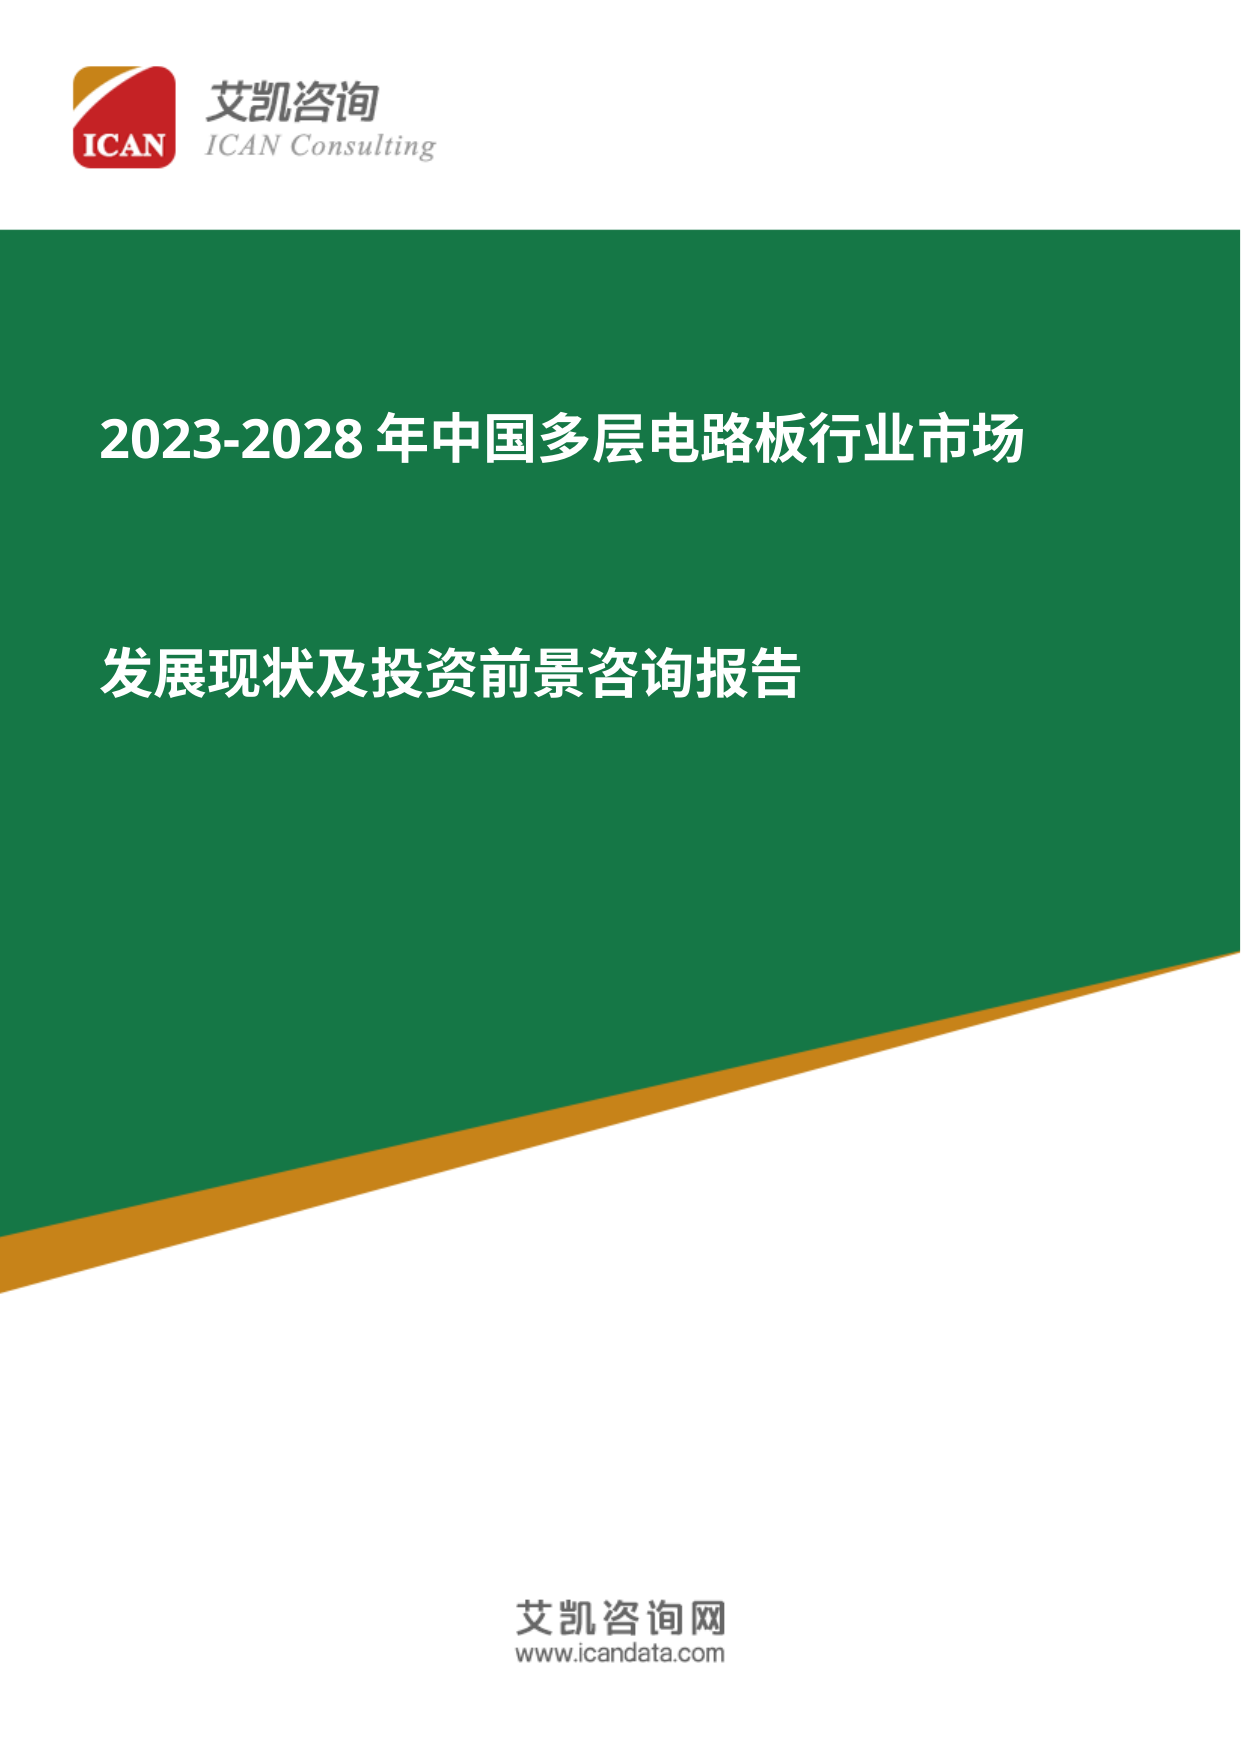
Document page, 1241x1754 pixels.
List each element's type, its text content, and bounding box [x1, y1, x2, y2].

subtitle 2023-2028年中国多层电路板行业市场发展现状及投资前景咨询报告 [99, 386, 1053, 718]
picture [0, 5, 1241, 1754]
